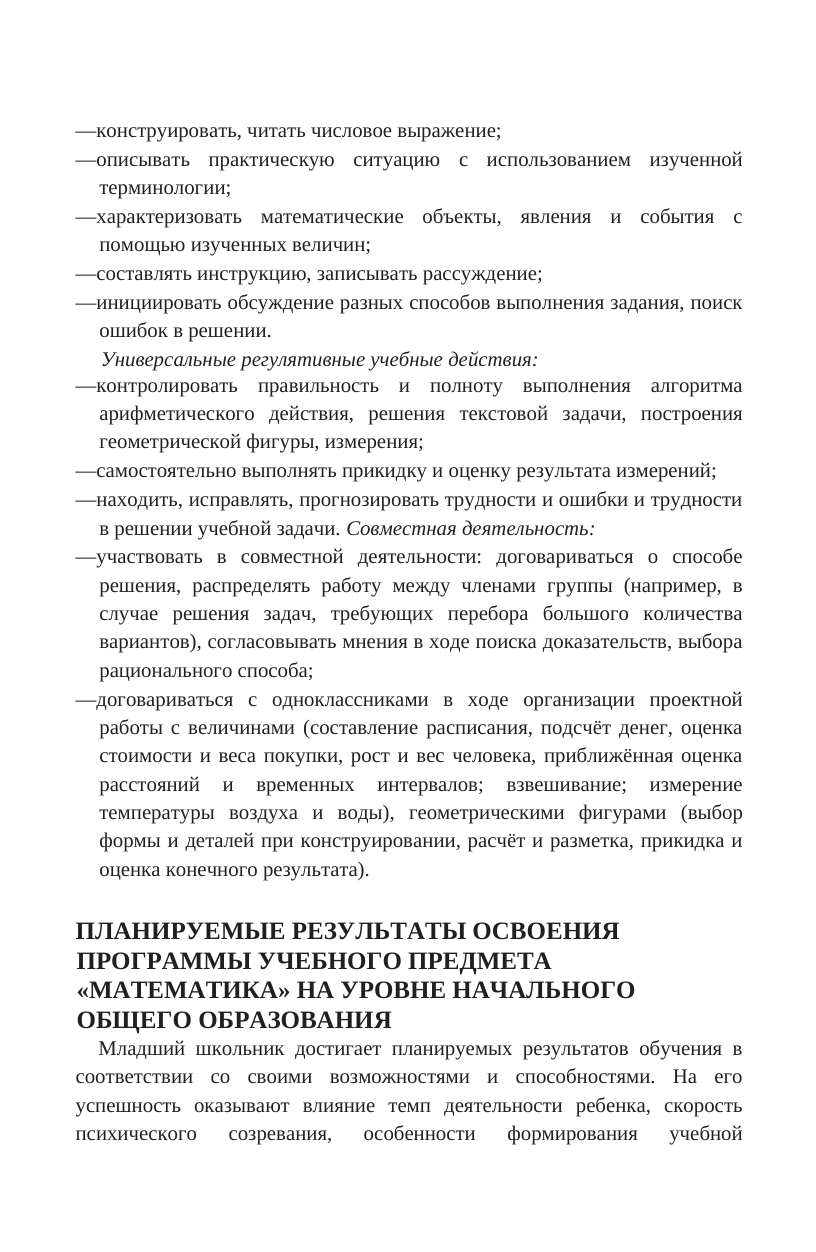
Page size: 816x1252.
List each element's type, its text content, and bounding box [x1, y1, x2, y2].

text —характеризовать математические объекты, явления и события с помощью изученных величин; [75, 204, 743, 256]
text —инициировать обсуждение разных способов выполнения задания, поиск ошибок в решении. [75, 290, 743, 342]
text —самостоятельно выполнять прикидку и оценку результата измерений; [75, 458, 743, 482]
text —контролировать правильность и полноту выполнения алгоритма арифметического действия, решения текстовой задачи, построения геометрической фигуры, измерения; [75, 373, 743, 453]
text —конструировать, читать числовое выражение; [75, 118, 743, 142]
text —описывать практическую ситуацию с использованием изученной терминологии; [75, 146, 743, 199]
text —участвовать в совместной деятельности: договариваться о способе решения, распределять работу между членами группы (например, в случае решения задач, требующих перебора большого количества вариантов), согласовывать мнения в ходе поиска доказательств, выбора рационального способа; [75, 544, 743, 682]
text —находить, исправлять, прогнозировать трудности и ошибки и трудности в решении учебной задачи. Совместная деятельность: [75, 487, 743, 539]
text —составлять инструкцию, записывать рассуждение; [75, 261, 743, 285]
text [75, 1036, 743, 1145]
text Универсальные регулятивные учебные действия: [101, 347, 744, 371]
subtitle ПЛАНИРУЕМЫЕ РЕЗУЛЬТАТЫ ОСВОЕНИЯ ПРОГРАММЫ УЧЕБНОГО ПРЕДМЕТА «МАТЕМАТИКА» НА УРОВНЕ НАЧАЛЬНОГО ОБЩЕГО ОБРАЗОВАНИЯ [75, 916, 704, 1034]
text —договариваться с одноклассниками в ходе организации проектной работы с величинами (составление расписания, подсчёт денег, оценка стоимости и веса покупки, рост и вес человека, приближённая оценка расстояний и временных интервалов; взвешивание; измерение температуры воздуха и воды), геометрическими фигурами (выбор формы и деталей при конструировании, расчёт и разметка, прикидка и оценка конечного результата). [75, 687, 743, 881]
